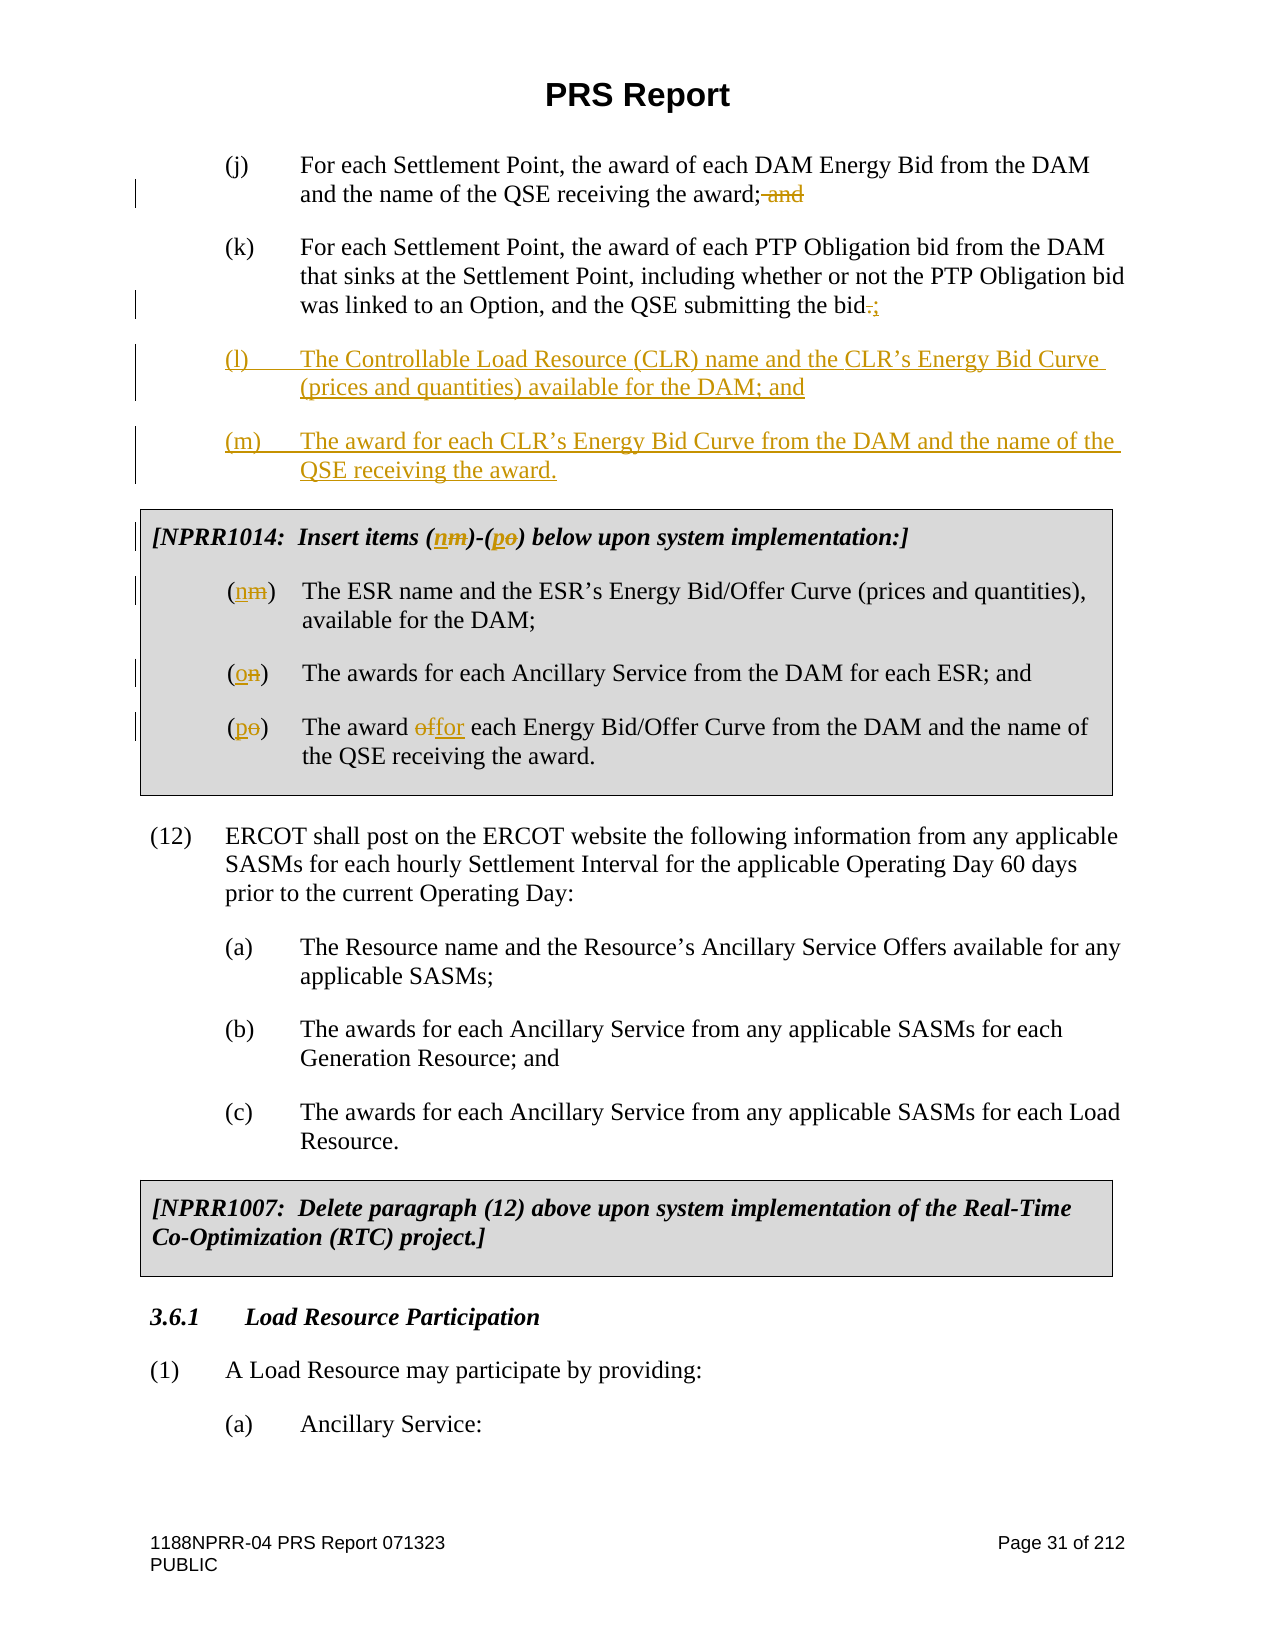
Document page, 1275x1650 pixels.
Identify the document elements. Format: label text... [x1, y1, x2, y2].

table_header [NPRR1014: Insert items ()-() below upon system implementation:] () The ESR name and the ESR’s Energy Bid/Offer Curve (prices and quantities), available for the DAM; () The awards for each Ancillary Service from the DAM for each ESR; and () The award each Energy Bid/Offer Curve from the DAM and the name of the QSE receiving the award. [141, 510, 1112, 795]
text (a) The Resource name and the Resource’s Ancillary Service Offers available for any applicable SASMs; [225, 932, 1125, 989]
text (12) ERCOT shall post on the ERCOT website the following information from any applicable SASMs for each hourly Settlement Interval for the applicable Operating Day 60 days prior to the current Operating Day: [150, 821, 1125, 907]
text (c) The awards for each Ancillary Service from any applicable SASMs for each Load Resource. [225, 1097, 1125, 1154]
text (a) Ancillary Service: [225, 1409, 1125, 1438]
table_header [NPRR1007: Delete paragraph (12) above upon system implementation of the Real-Time Co-Optimization (RTC) project.] [141, 1181, 1112, 1276]
text (b) The awards for each Ancillary Service from any applicable SASMs for each Generation Resource; and [225, 1014, 1125, 1072]
text (k) For each Settlement Point, the award of each PTP Obligation bid from the DAM that sinks at the Settlement Point, including whether or not the PTP Obligation bid was linked to an Option, and the QSE submitting the bid [225, 232, 1125, 319]
text (j) For each Settlement Point, the award of each DAM Energy Bid from the DAM and the name of the QSE receiving the award; [225, 150, 1125, 207]
text 3.6.1 Load Resource Participation [150, 1302, 1125, 1330]
text (1) A Load Resource may participate by providing: [150, 1355, 1125, 1384]
